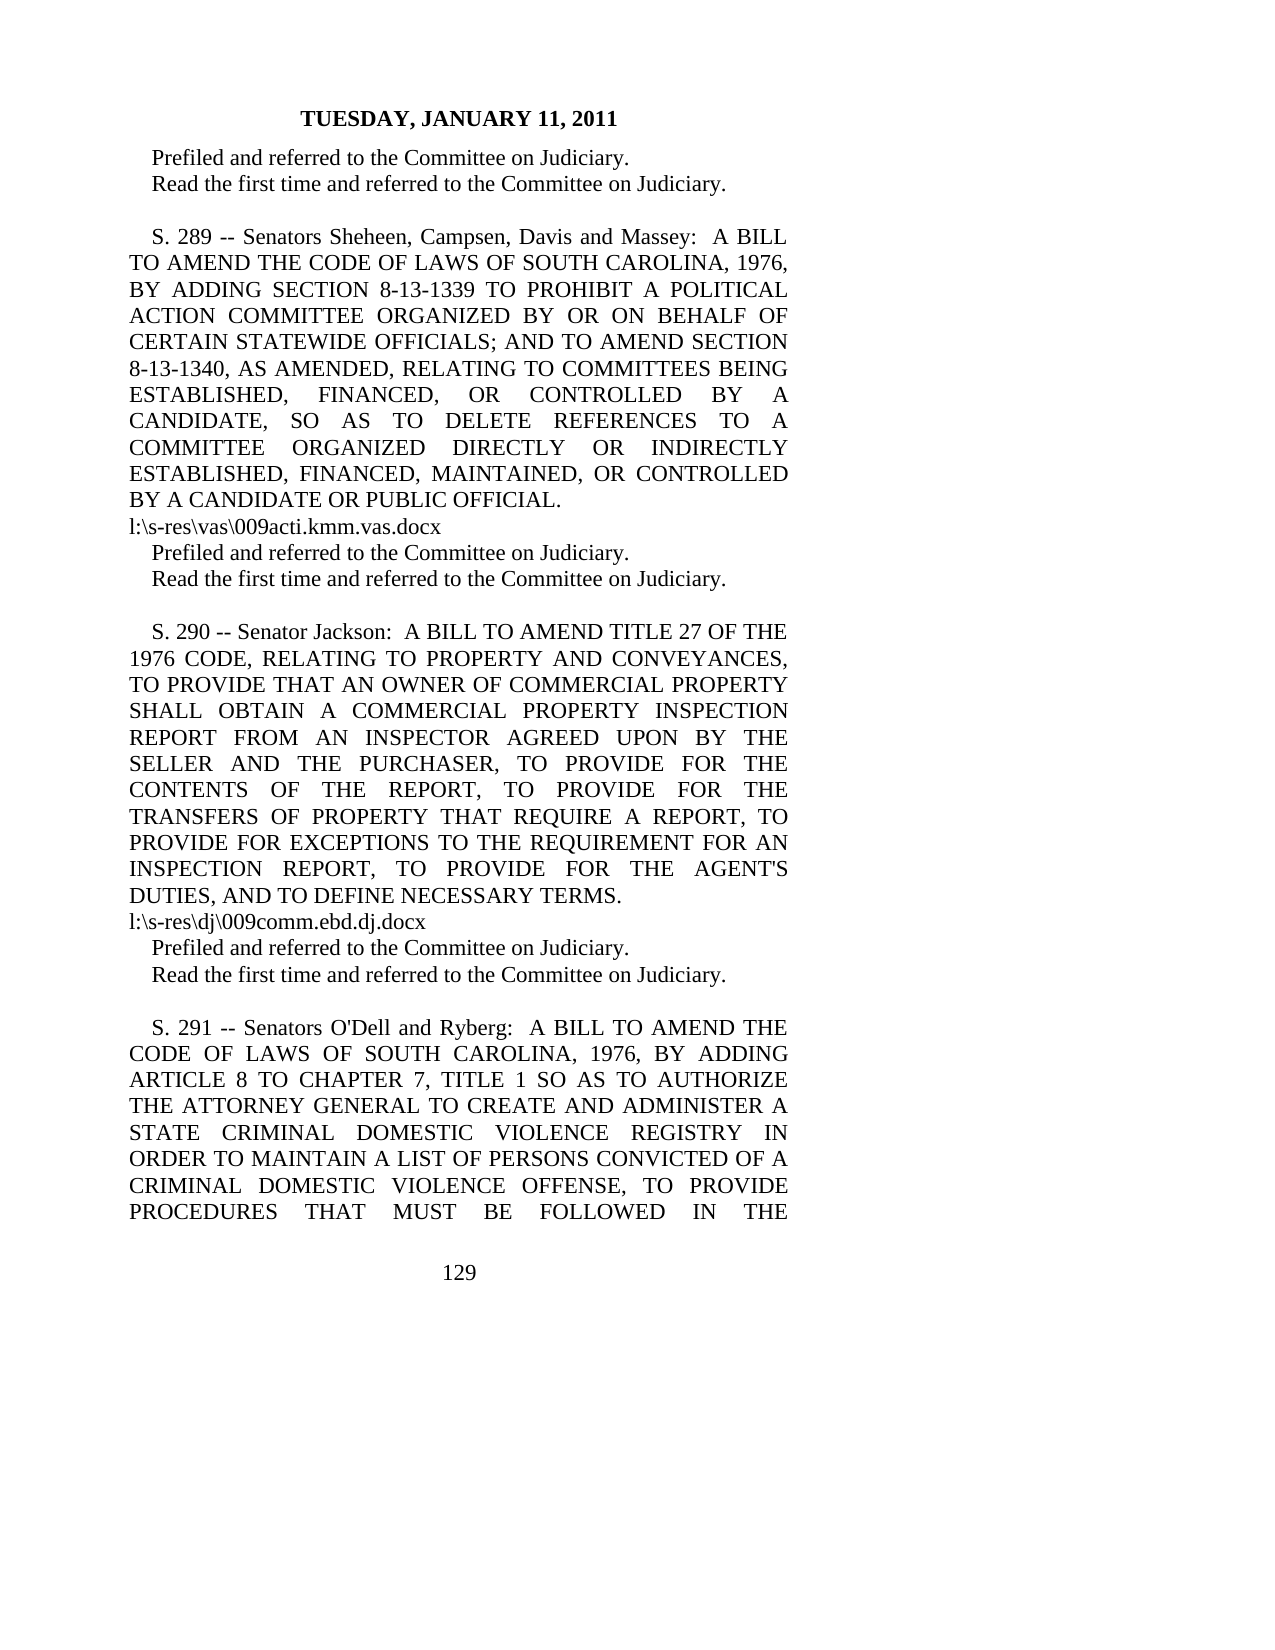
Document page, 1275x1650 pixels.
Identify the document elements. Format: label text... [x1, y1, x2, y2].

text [129, 1013, 789, 1224]
text Prefiled and referred to the Committee on Judiciary. [129, 539, 789, 566]
text S. 289 -- Senators Sheheen, Campsen, Davis and Massey: A BILL TO AMEND THE CODE OF LAWS OF SOUTH CAROLINA, 1976, BY ADDING SECTION 8-13-1339 TO PROHIBIT A POLITICAL ACTION COMMITTEE ORGANIZED BY OR ON BEHALF OF CERTAIN STATEWIDE OFFICIALS; AND TO AMEND SECTION 8-13-1340, AS AMENDED, RELATING TO COMMITTEES BEING ESTABLISHED, FINANCED, OR CONTROLLED BY A CANDIDATE, SO AS TO DELETE REFERENCES TO A COMMITTEE ORGANIZED DIRECTLY OR INDIRECTLY ESTABLISHED, FINANCED, MAINTAINED, OR CONTROLLED BY A CANDIDATE OR PUBLIC OFFICIAL. [129, 223, 789, 513]
text l:\s-res\vas\009acti.kmm.vas.docx [129, 513, 789, 539]
text Prefiled and referred to the Committee on Judiciary. [129, 934, 789, 961]
text Read the first time and referred to the Committee on Judiciary. [129, 170, 789, 197]
text Prefiled and referred to the Committee on Judiciary. [129, 144, 789, 170]
text S. 290 -- Senator Jackson: A BILL TO AMEND TITLE 27 OF THE 1976 CODE, RELATING TO PROPERTY AND CONVEYANCES, TO PROVIDE THAT AN OWNER OF COMMERCIAL PROPERTY SHALL OBTAIN A COMMERCIAL PROPERTY INSPECTION REPORT FROM AN INSPECTOR AGREED UPON BY THE SELLER AND THE PURCHASER, TO PROVIDE FOR THE CONTENTS OF THE REPORT, TO PROVIDE FOR THE TRANSFERS OF PROPERTY THAT REQUIRE A REPORT, TO PROVIDE FOR EXCEPTIONS TO THE REQUIREMENT FOR AN INSPECTION REPORT, TO PROVIDE FOR THE AGENT'S DUTIES, AND TO DEFINE NECESSARY TERMS. [129, 618, 789, 908]
text Read the first time and referred to the Committee on Judiciary. [129, 566, 789, 592]
text Read the first time and referred to the Committee on Judiciary. [129, 961, 789, 987]
text l:\s-res\dj\009comm.ebd.dj.docx [129, 908, 789, 934]
